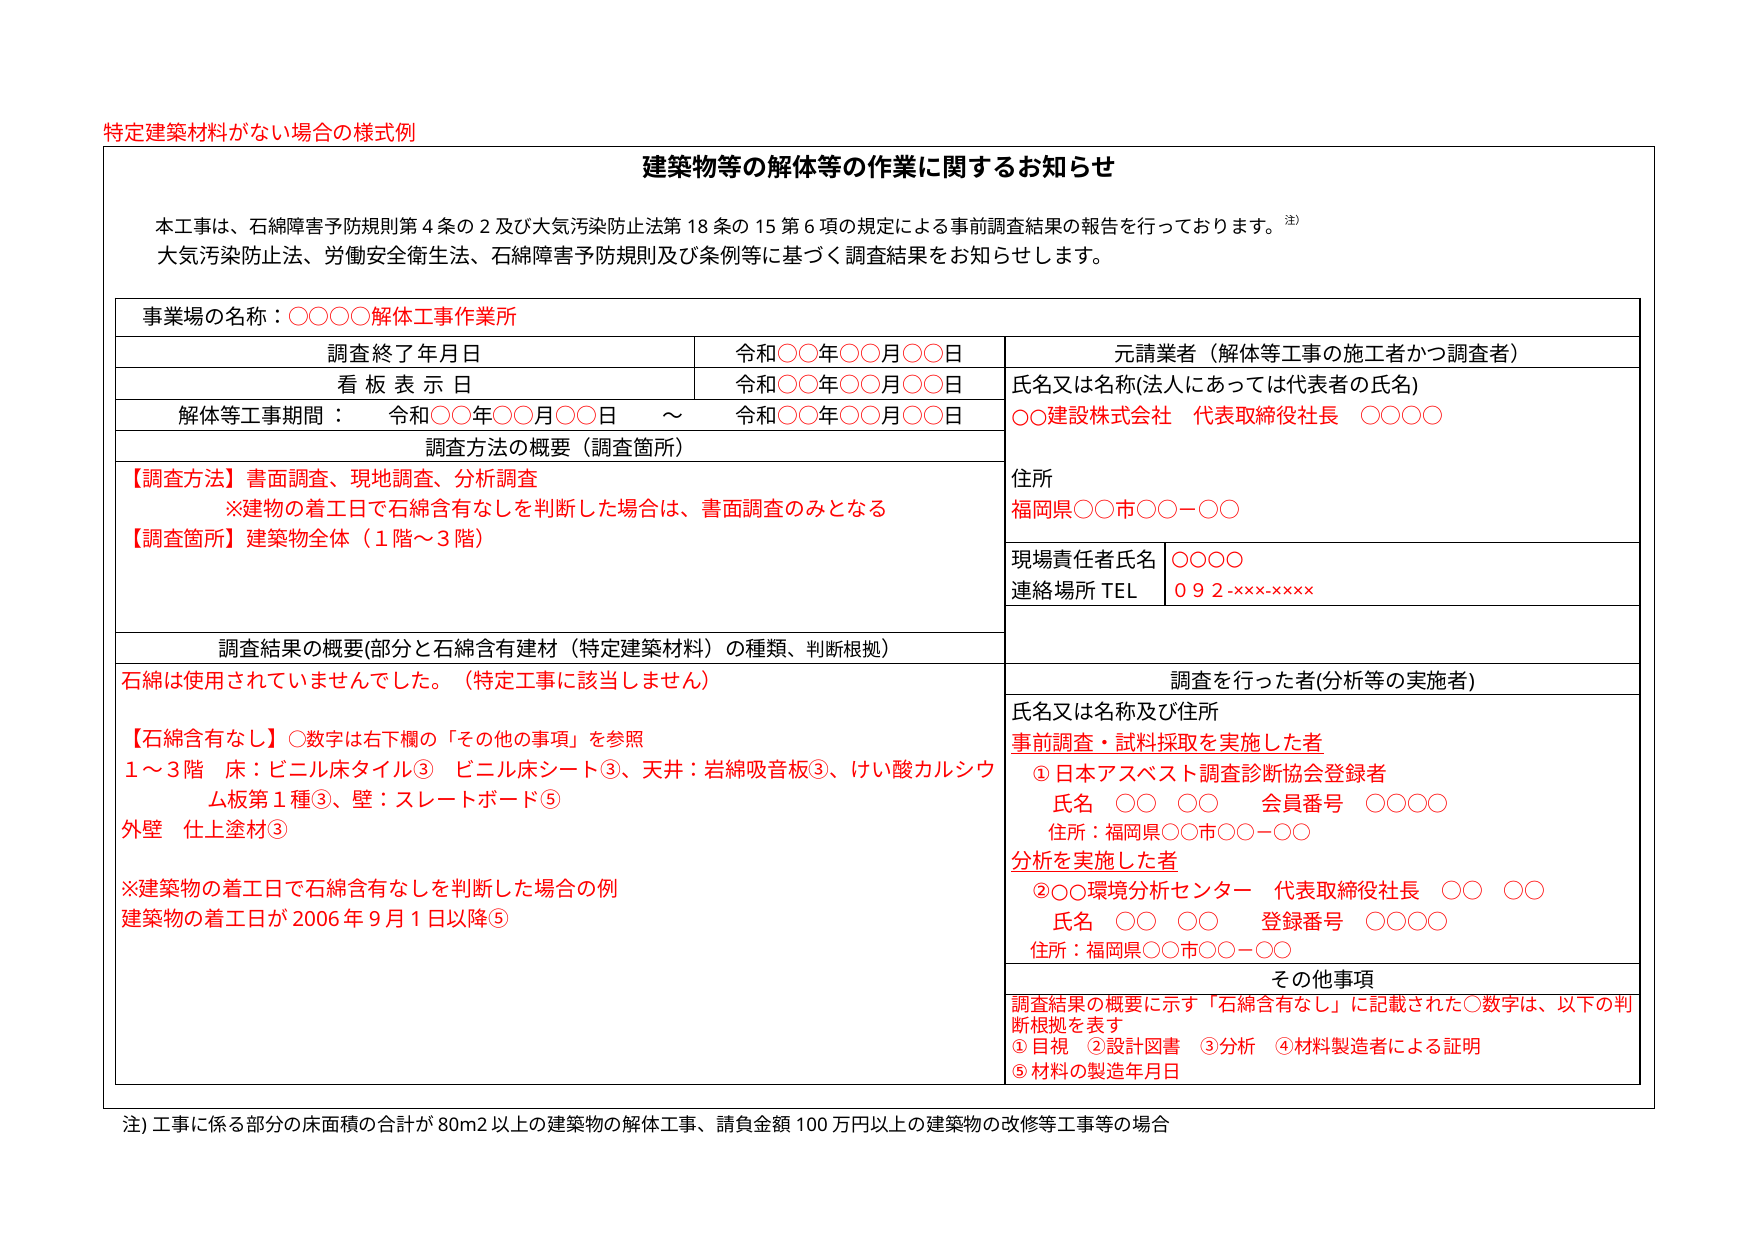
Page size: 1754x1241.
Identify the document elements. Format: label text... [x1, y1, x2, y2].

text 注) 工事に係る部分の床面積の合計が 80m2以上の建築物の解体工事、請負金額 100 万円以上の建築物の改修等工事等の場合 [103, 1109, 1653, 1136]
text 特定建築材料がない場合の様式例 [103, 116, 1653, 146]
table_header 建築物等の解体等の作業に関するお知らせ 本工事は、石綿障害予防規則第 4 条の 2 及び大気汚染防止法第 18 条の 15 第 6 項の規定による事前調査結果の報告を行っております。注） 大気汚染防止法、労働安全衛生法、石綿障害予防規則及び条例等に基づく調査結果をお知らせします。 [104, 147, 1654, 1108]
